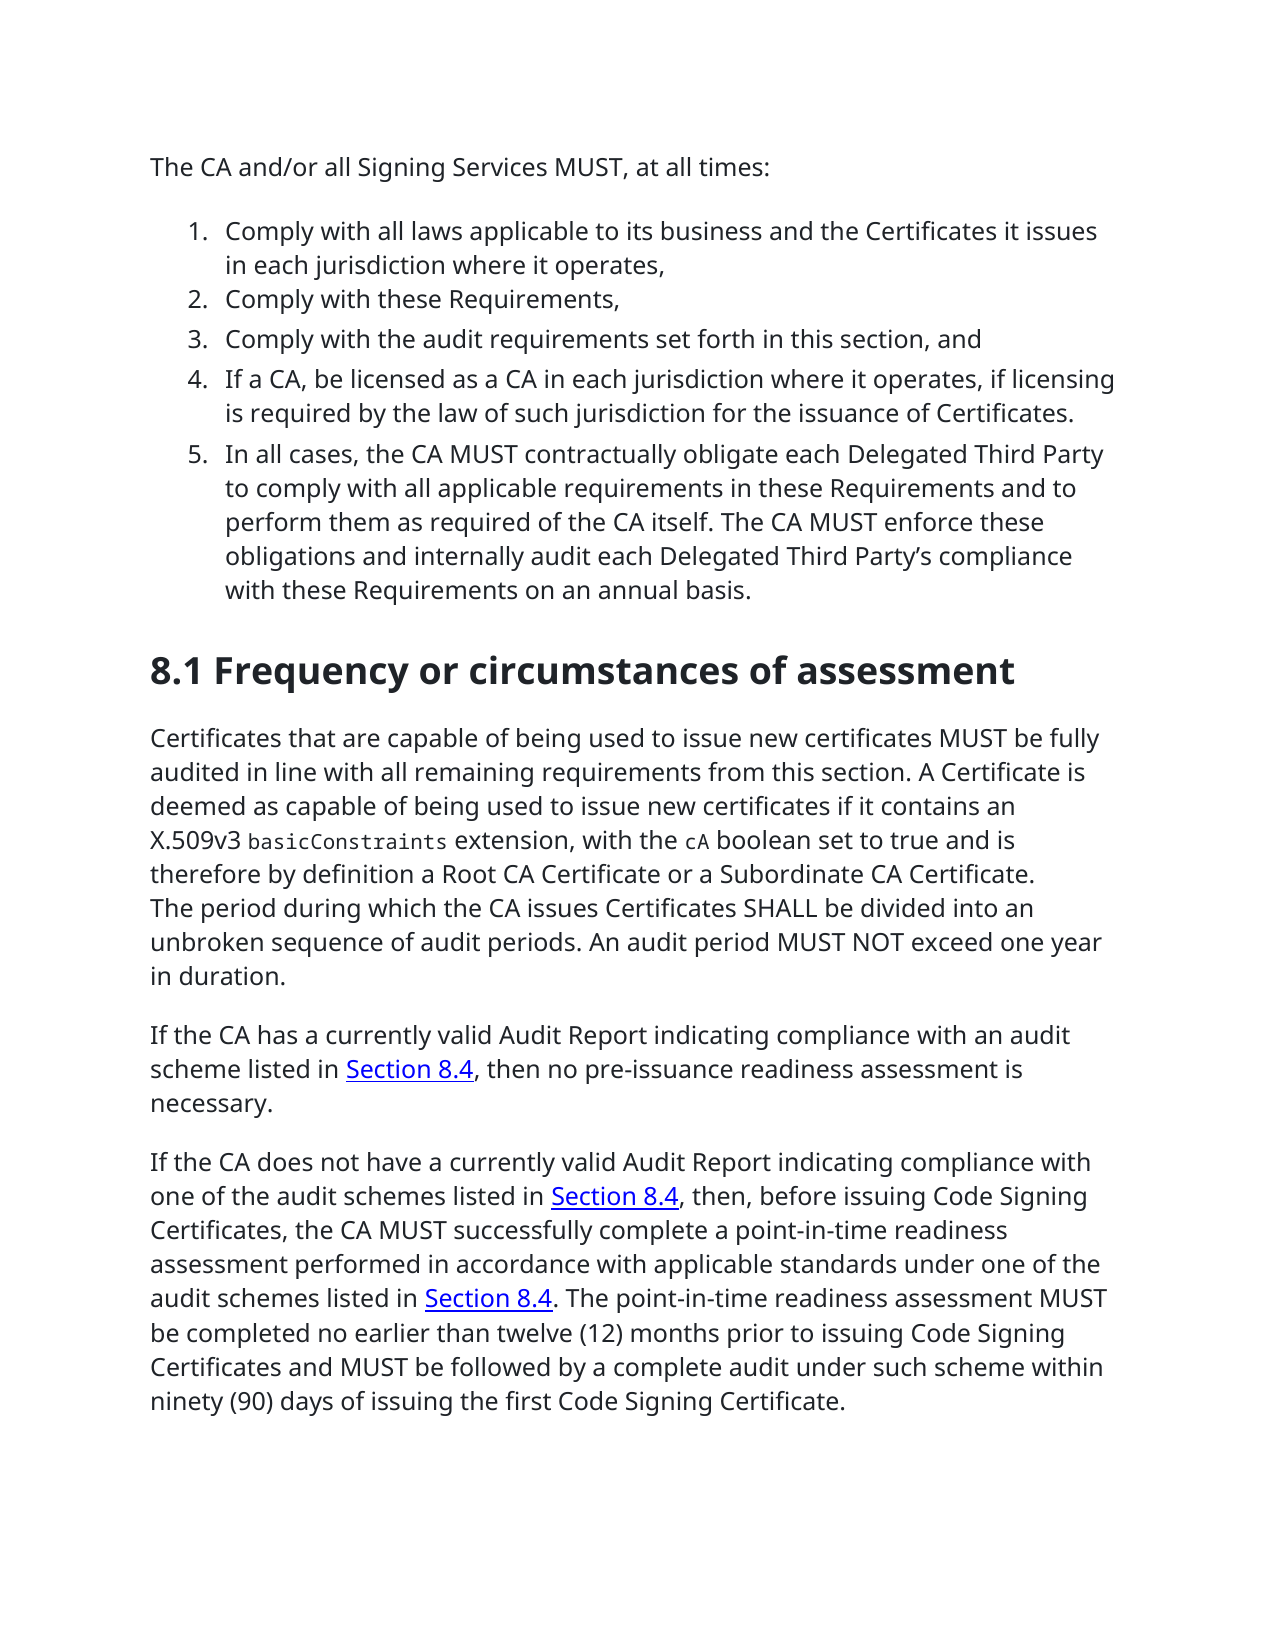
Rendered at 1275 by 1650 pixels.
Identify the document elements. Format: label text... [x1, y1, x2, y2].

text If the CA has a currently valid Audit Report indicating compliance with an audit scheme listed in Section 8.4, then no pre-issuance readiness assessment is necessary. [150, 1018, 1125, 1120]
list Comply with these Requirements, [187, 281, 1125, 315]
list Comply with all laws applicable to its business and the Certificates it issues in each jurisdiction where it operates, [187, 213, 1125, 281]
list Comply with the audit requirements set forth in this section, and [187, 322, 1125, 356]
list If a CA, be licensed as a CA in each jurisdiction where it operates, if licensing is required by the law of such jurisdiction for the issuance of Certificates. [187, 362, 1125, 430]
text 8.1 Frequency or circumstances of assessment [150, 644, 1125, 695]
text Certificates that are capable of being used to issue new certificates MUST be fully audited in line with all remaining requirements from this section. A Certificate is deemed as capable of being used to issue new certificates if it contains an X.509v3 basicConstraints extension, with the cA boolean set to true and is therefore by definition a Root CA Certificate or a Subordinate CA Certificate. [150, 720, 1125, 891]
text If the CA does not have a currently valid Audit Report indicating compliance with one of the audit schemes listed in Section 8.4, then, before issuing Code Signing Certificates, the CA MUST successfully complete a point-in-time readiness assessment performed in accordance with applicable standards under one of the audit schemes listed in Section 8.4. The point-in-time readiness assessment MUST be completed no earlier than twelve (12) months prior to issuing Code Signing Certificates and MUST be followed by a complete audit under such scheme within ninety (90) days of issuing the first Code Signing Certificate. [150, 1145, 1125, 1417]
text The CA and/or all Signing Services MUST, at all times: [150, 150, 1125, 184]
text The period during which the CA issues Certificates SHALL be divided into an unbroken sequence of audit periods. An audit period MUST NOT exceed one year in duration. [150, 891, 1125, 993]
list In all cases, the CA MUST contractually obligate each Delegated Third Party to comply with all applicable requirements in these Requirements and to perform them as required of the CA itself. The CA MUST enforce these obligations and internally audit each Delegated Third Party’s compliance with these Requirements on an annual basis. [187, 436, 1125, 607]
